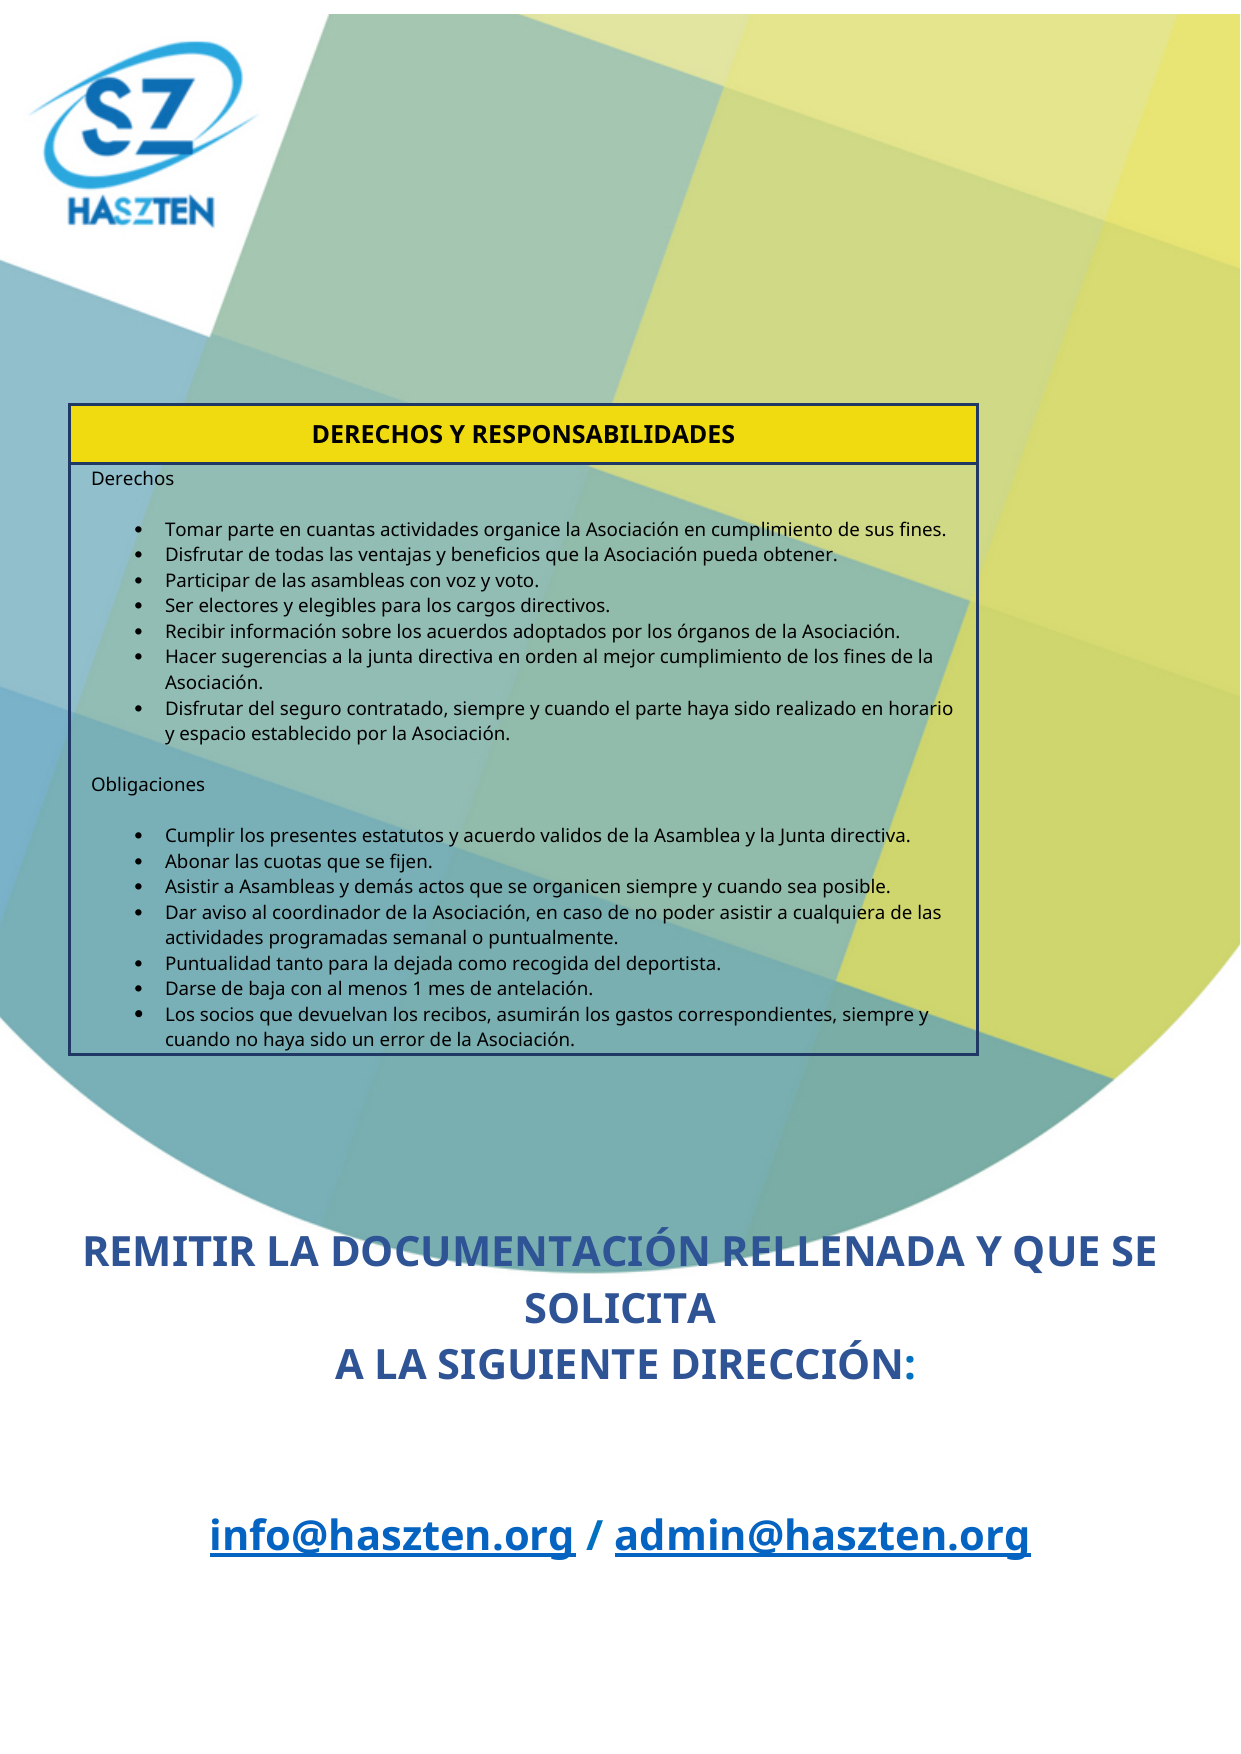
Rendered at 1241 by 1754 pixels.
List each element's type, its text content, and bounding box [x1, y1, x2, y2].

table_cell Derechos Tomar parte en cuantas actividades organice la Asociación en cumplimiento de sus fines. Disfrutar de todas las ventajas y beneficios que la Asociación pueda obtener. Participar de las asambleas con voz y voto. Ser electores y elegibles para los cargos directivos. Recibir información sobre los acuerdos adoptados por los órganos de la Asociación. Hacer sugerencias a la junta directiva en orden al mejor cumplimiento de los fines de la Asociación. Disfrutar del seguro contratado, siempre y cuando el parte haya sido realizado en horario y espacio establecido por la Asociación. Obligaciones Cumplir los presentes estatutos y acuerdo validos de la Asamblea y la Junta directiva. Abonar las cuotas que se fijen. Asistir a Asambleas y demás actos que se organicen siempre y cuando sea posible. Dar aviso al coordinador de la Asociación, en caso de no poder asistir a cualquiera de las actividades programadas semanal o puntualmente. Puntualidad tanto para la dejada como recogida del deportista. Darse de baja con al menos 1 mes de antelación. Los socios que devuelvan los recibos, asumirán los gastos correspondientes, siempre y cuando no haya sido un error de la Asociación. [71, 465, 976, 1052]
table_header DERECHOS Y RESPONSABILIDADES [71, 406, 976, 462]
text REMITIR LA DOCUMENTACIÓN RELLENADA Y QUE SE SOLICITA [0, 1222, 1240, 1335]
text A LA SIGUIENTE DIRECCIÓN: [0, 1335, 1240, 1392]
picture [0, 14, 1241, 1754]
text info@haszten.org / admin@haszten.org [0, 1506, 1240, 1562]
